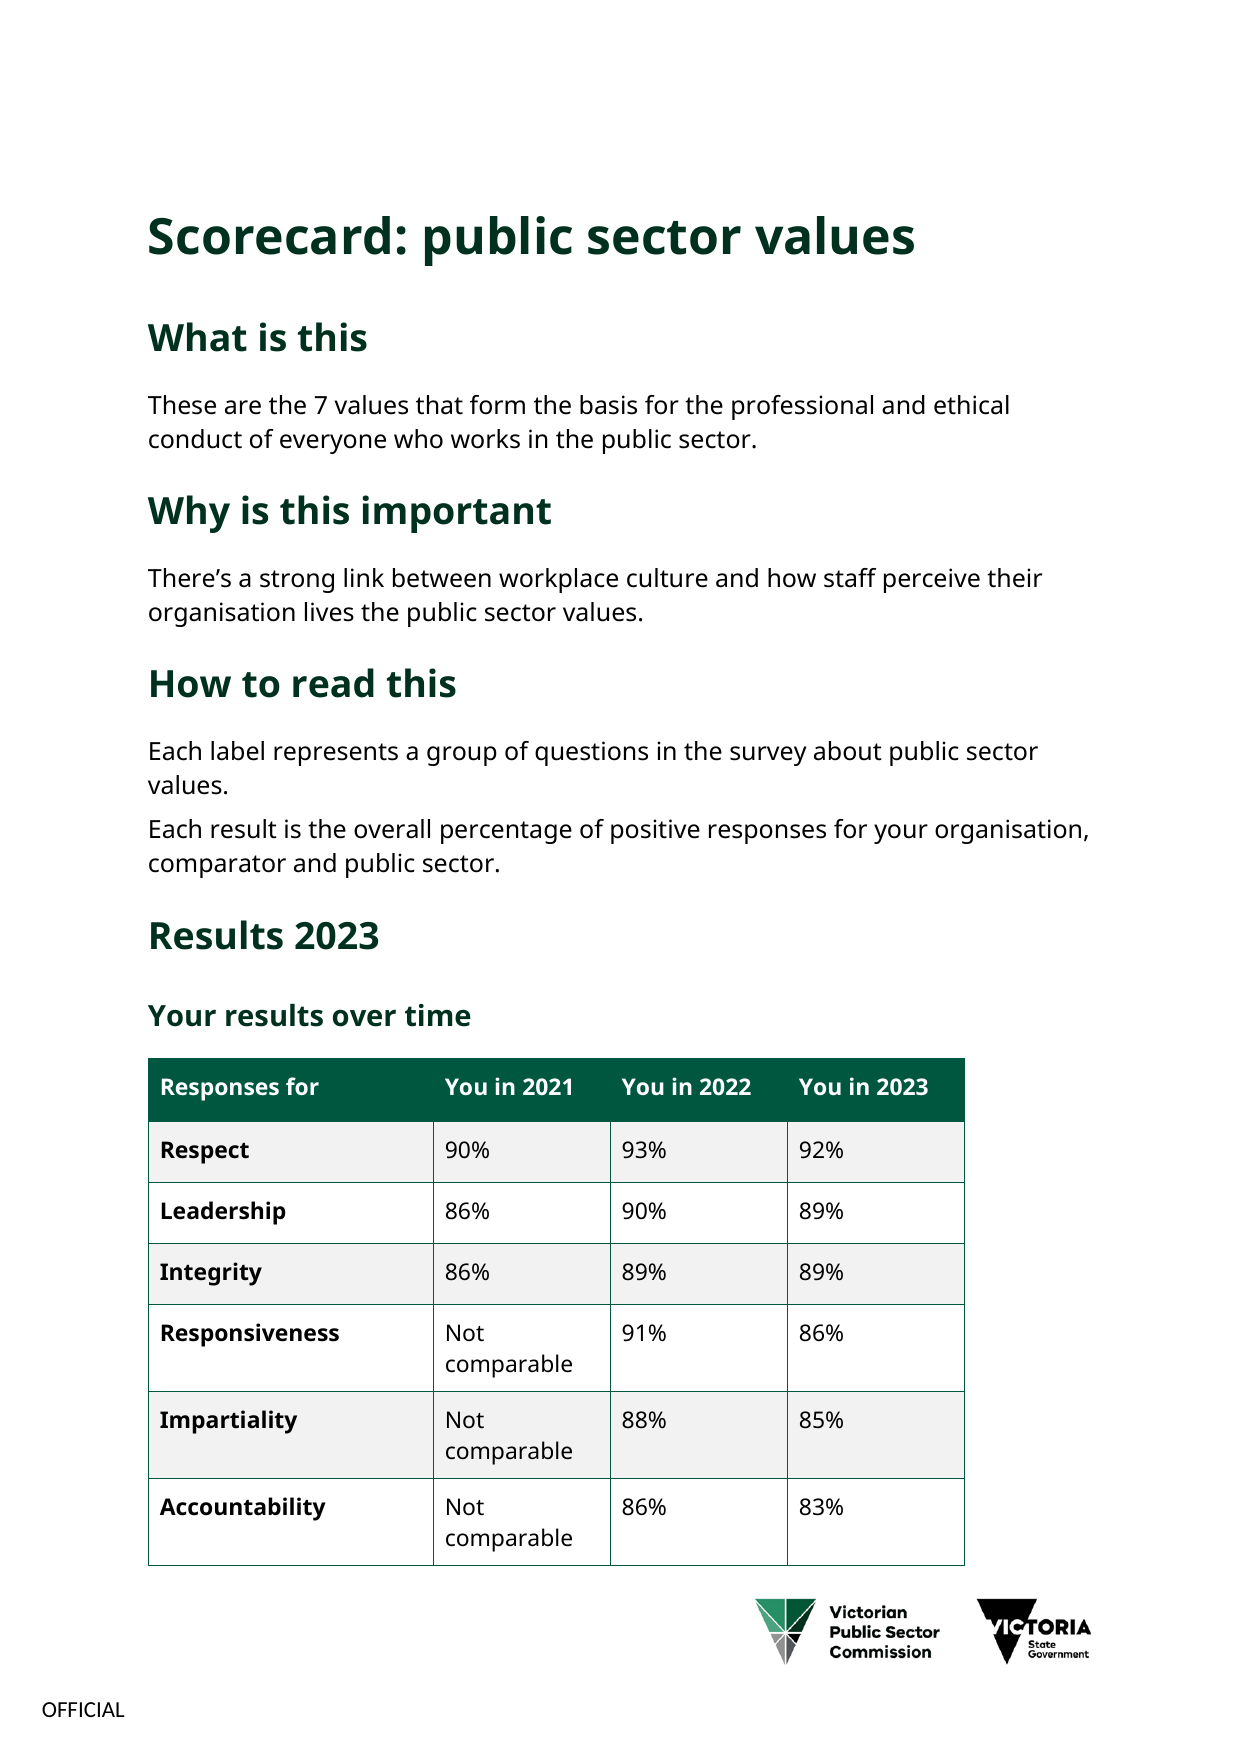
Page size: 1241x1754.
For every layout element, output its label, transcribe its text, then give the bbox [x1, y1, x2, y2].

subtitle Scorecard: public sector values [148, 201, 1092, 269]
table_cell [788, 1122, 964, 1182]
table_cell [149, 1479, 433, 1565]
picture [754, 1598, 1093, 1666]
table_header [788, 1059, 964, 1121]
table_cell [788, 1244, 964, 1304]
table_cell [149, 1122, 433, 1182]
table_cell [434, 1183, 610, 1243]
subtitle Why is this important [148, 484, 1092, 536]
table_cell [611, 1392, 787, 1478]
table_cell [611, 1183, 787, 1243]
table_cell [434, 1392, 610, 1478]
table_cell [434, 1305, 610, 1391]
text These are the 7 values that form the basis for the professional and ethical conduct of everyone who works in the public sector. [148, 387, 1092, 455]
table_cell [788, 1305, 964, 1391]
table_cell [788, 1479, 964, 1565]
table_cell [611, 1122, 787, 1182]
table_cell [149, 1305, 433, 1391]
subtitle What is this [148, 311, 1092, 362]
text There’s a strong link between workplace culture and how staff perceive their organisation lives the public sector values. [148, 560, 1092, 628]
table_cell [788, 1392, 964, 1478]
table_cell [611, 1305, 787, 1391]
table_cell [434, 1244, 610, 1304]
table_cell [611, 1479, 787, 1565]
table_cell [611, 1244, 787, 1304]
subtitle How to read this [148, 658, 1092, 709]
subtitle Results 2023 [148, 909, 1092, 960]
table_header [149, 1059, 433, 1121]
text Each label represents a group of questions in the survey about public sector values. [148, 733, 1092, 802]
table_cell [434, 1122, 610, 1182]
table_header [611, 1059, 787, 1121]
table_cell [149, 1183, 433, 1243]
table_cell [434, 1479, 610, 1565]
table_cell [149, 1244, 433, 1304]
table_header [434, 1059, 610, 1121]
subtitle Your results over time [148, 996, 1092, 1035]
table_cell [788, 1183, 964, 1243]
text Each result is the overall percentage of positive responses for your organisation, comparator and public sector. [148, 812, 1092, 880]
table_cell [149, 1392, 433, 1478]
